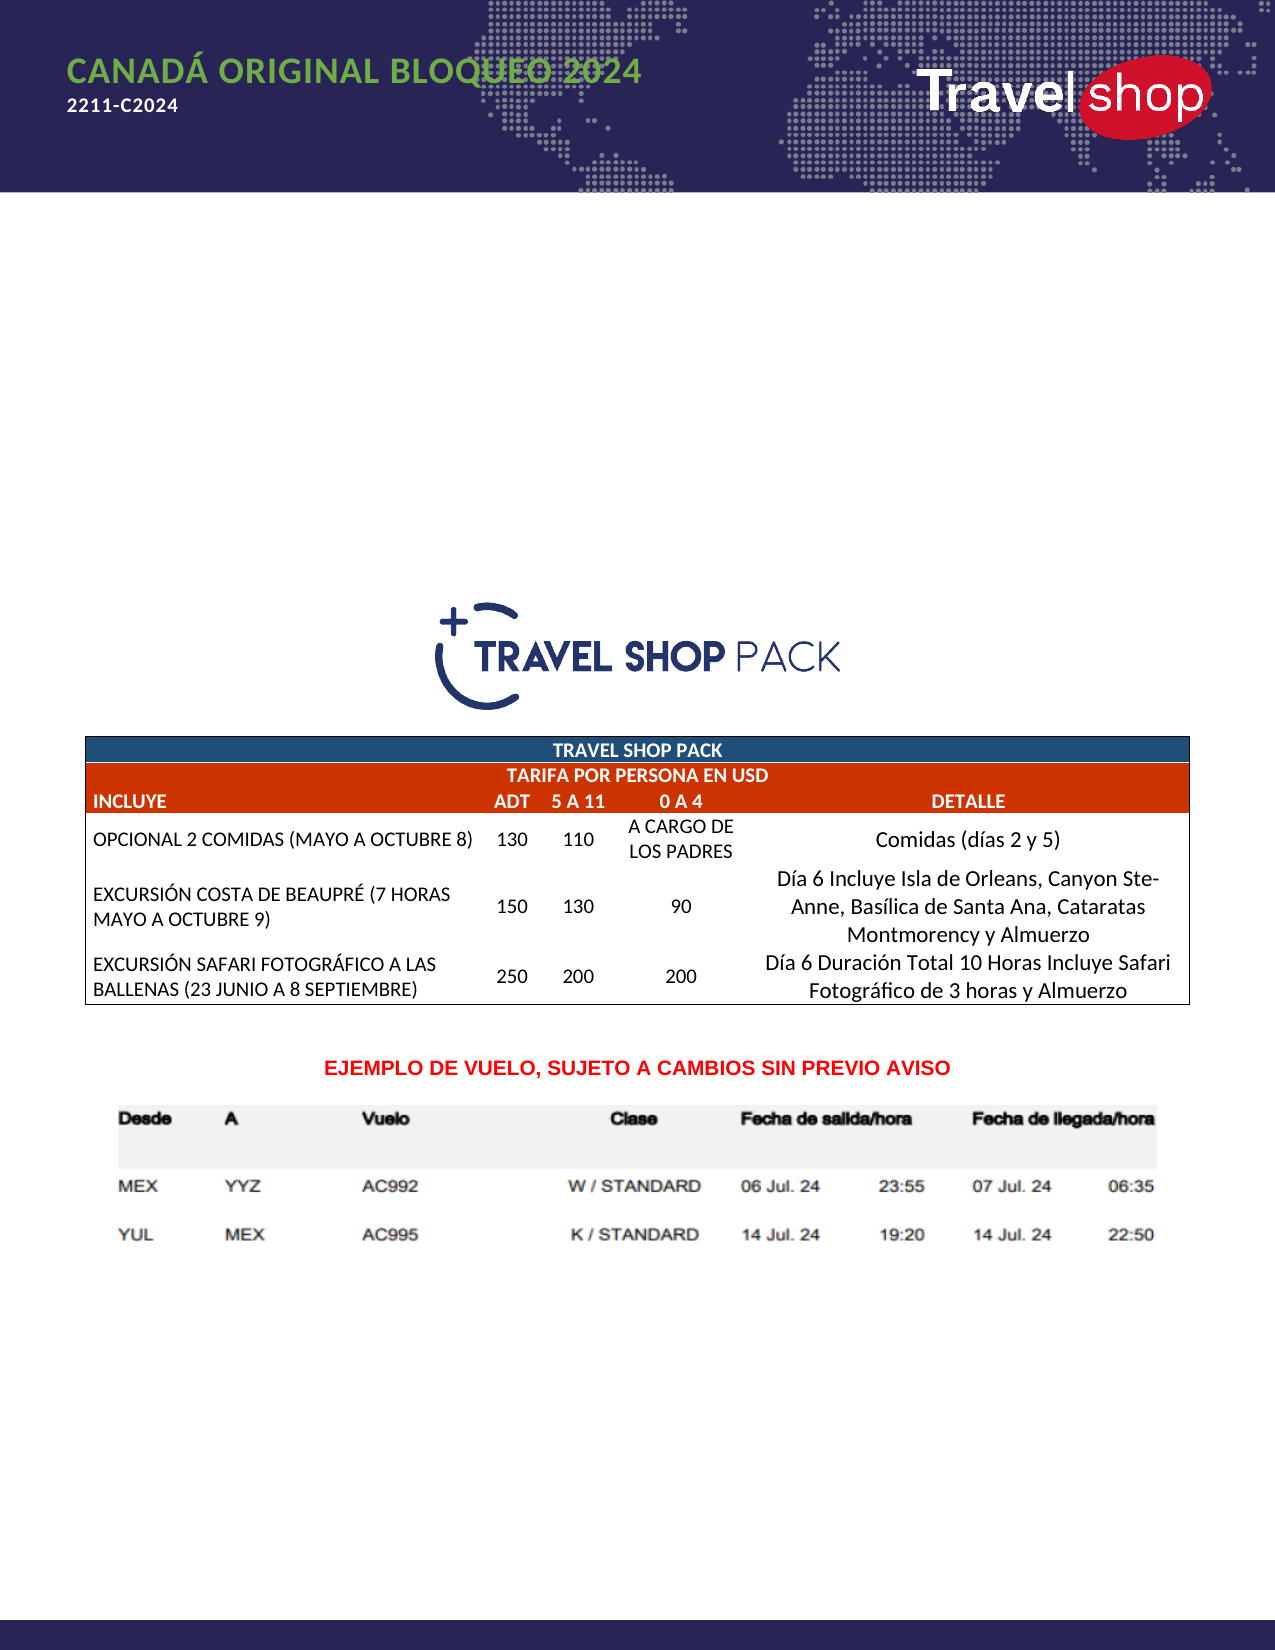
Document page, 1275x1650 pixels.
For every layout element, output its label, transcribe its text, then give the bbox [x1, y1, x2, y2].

picture [435, 602, 840, 710]
table_cell OPCIONAL 2 COMIDAS (MAYO A OCTUBRE 8) [86, 813, 483, 864]
table_cell 130 [541, 864, 615, 948]
table_cell 150 [483, 864, 541, 948]
table_cell TARIFA POR PERSONA EN USD [86, 763, 1189, 788]
table_cell 0 A 4 [615, 788, 747, 813]
table_cell 130 [483, 813, 541, 864]
table_cell Día 6 Duración Total 10 Horas Incluye Safari Fotográfico de 3 horas y Almuerzo [747, 948, 1189, 1004]
table_cell 200 [615, 948, 747, 1004]
table_cell A CARGO DE LOS PADRES [615, 813, 747, 864]
picture [916, 55, 1212, 140]
picture [118, 1105, 1157, 1245]
table_cell EXCURSIÓN COSTA DE BEAUPRÉ (7 HORAS MAYO A OCTUBRE 9) [86, 864, 483, 948]
table_cell DETALLE [747, 788, 1189, 813]
table_cell Comidas (días 2 y 5) [747, 813, 1189, 864]
table_cell EXCURSIÓN SAFARI FOTOGRÁFICO A LAS BALLENAS (23 JUNIO A 8 SEPTIEMBRE) [86, 948, 483, 1004]
table_header TRAVEL SHOP PACK [86, 737, 1189, 762]
table_cell 200 [541, 948, 615, 1004]
table_cell 5 A 11 [541, 788, 615, 813]
table_cell 90 [615, 864, 747, 948]
table_cell Día 6 Incluye Isla de Orleans, Canyon Ste-Anne, Basílica de Santa Ana, Cataratas Montmorency y Almuerzo [747, 864, 1189, 948]
table_cell 250 [483, 948, 541, 1004]
table_cell INCLUYE [86, 788, 483, 813]
table_cell 110 [541, 813, 615, 864]
text EJEMPLO DE VUELO, SUJETO A CAMBIOS SIN PREVIO AVISO [118, 1056, 1157, 1079]
table_cell ADT [483, 788, 541, 813]
